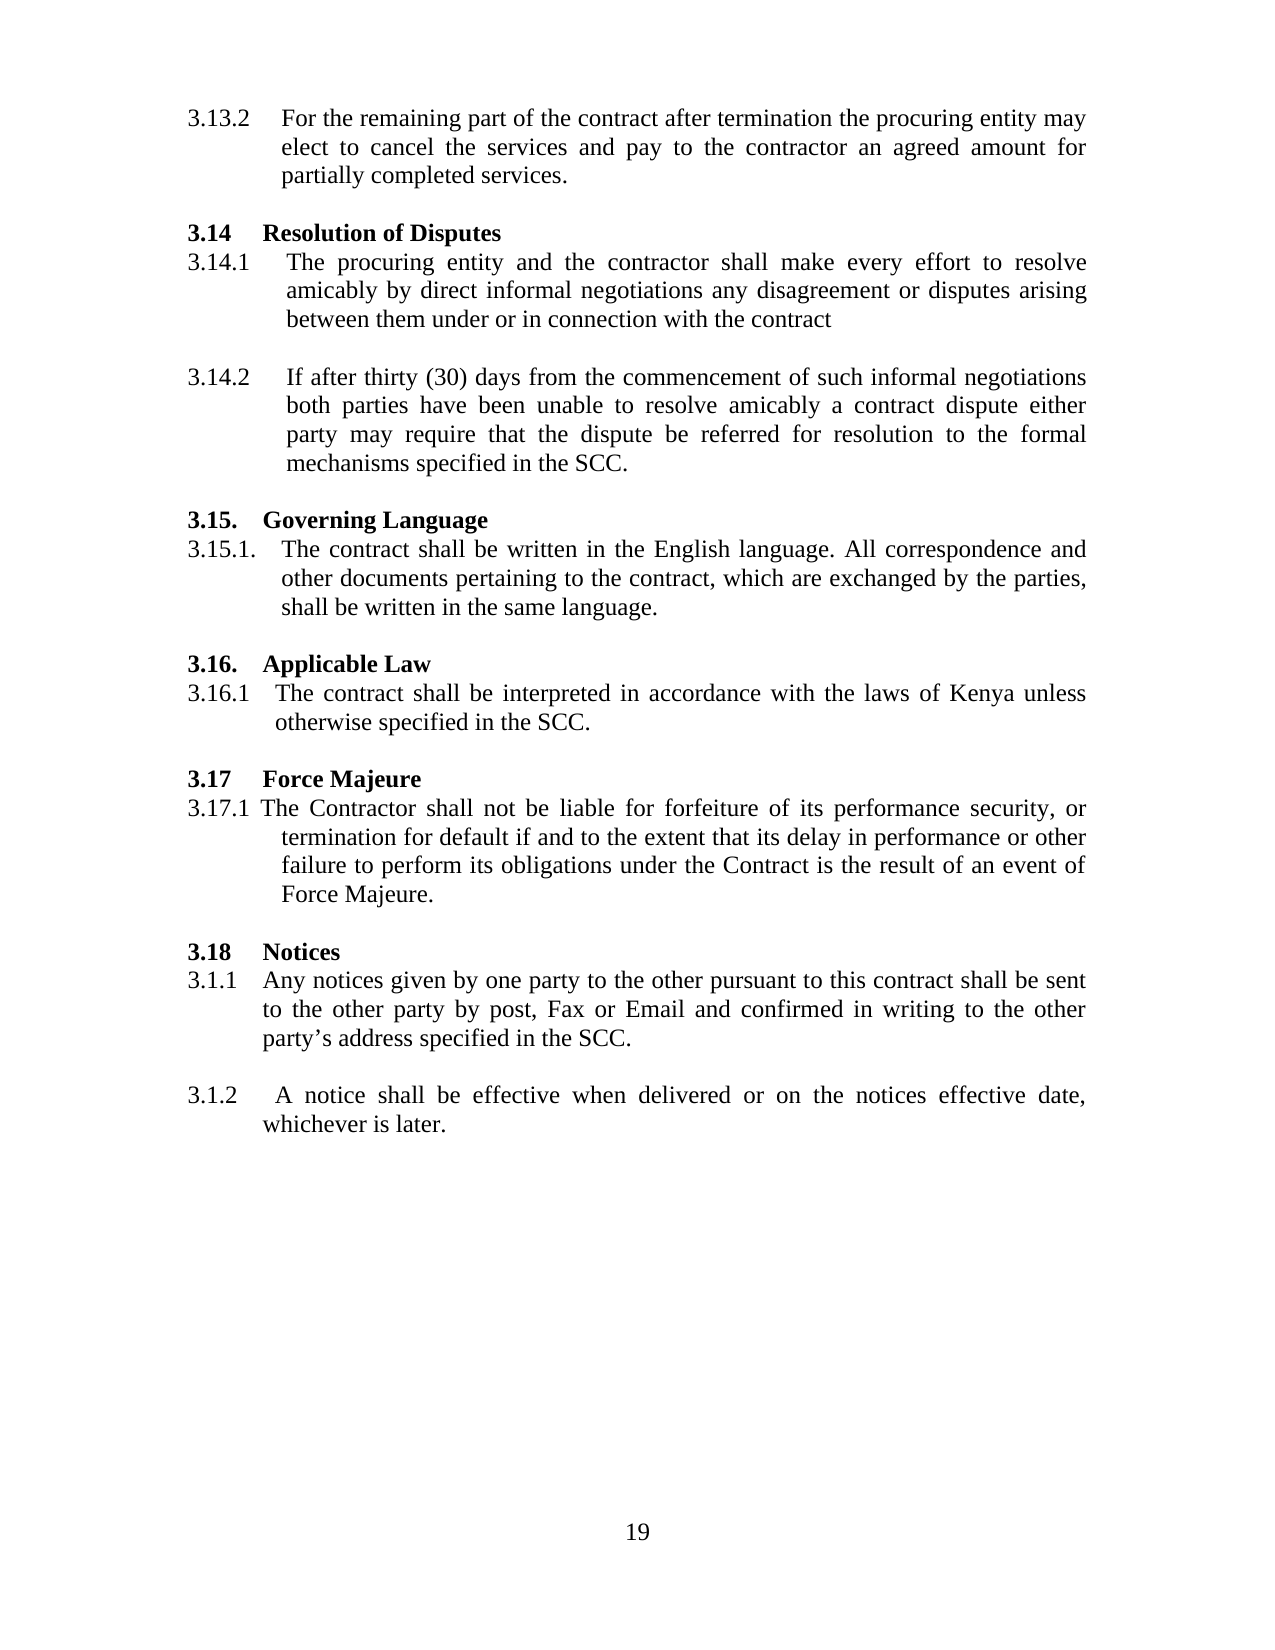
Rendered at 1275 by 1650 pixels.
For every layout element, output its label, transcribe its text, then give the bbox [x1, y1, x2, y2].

text 3.15.1. The contract shall be written in the English language. All correspondence and other documents pertaining to the contract, which are exchanged by the parties, shall be written in the same language. [187, 534, 1087, 621]
text 3.17 Force Majeure [187, 764, 1087, 793]
text 3.18 Notices [187, 937, 1087, 966]
list For the remaining part of the contract after termination the procuring entity may elect to cancel the services and pay to the contractor an agreed amount for partially completed services. [187, 103, 1087, 189]
text 3.14 Resolution of Disputes [187, 218, 1087, 247]
text 3.15. Governing Language [187, 506, 1087, 534]
list The procuring entity and the contractor shall make every effort to resolve amicably by direct informal negotiations any disagreement or disputes arising between them under or in connection with the contract [187, 247, 1087, 333]
list A notice shall be effective when delivered or on the notices effective date, whichever is later. [187, 1081, 1087, 1138]
list Any notices given by one party to the other pursuant to this contract shall be sent to the other party by post, Fax or Email and confirmed in writing to the other party’s address specified in the SCC. [187, 966, 1087, 1052]
list If after thirty (30) days from the commencement of such informal negotiations both parties have been unable to resolve amicably a contract dispute either party may require that the dispute be referred for resolution to the formal mechanisms specified in the SCC. [187, 362, 1087, 477]
text 3.17.1 The Contractor shall not be liable for forfeiture of its performance security, or termination for default if and to the extent that its delay in performance or other failure to perform its obligations under the Contract is the result of an event of Force Majeure. [187, 793, 1087, 908]
list The contract shall be interpreted in accordance with the laws of Kenya unless otherwise specified in the SCC. [187, 678, 1087, 736]
text 3.16. Applicable Law [187, 649, 1087, 678]
